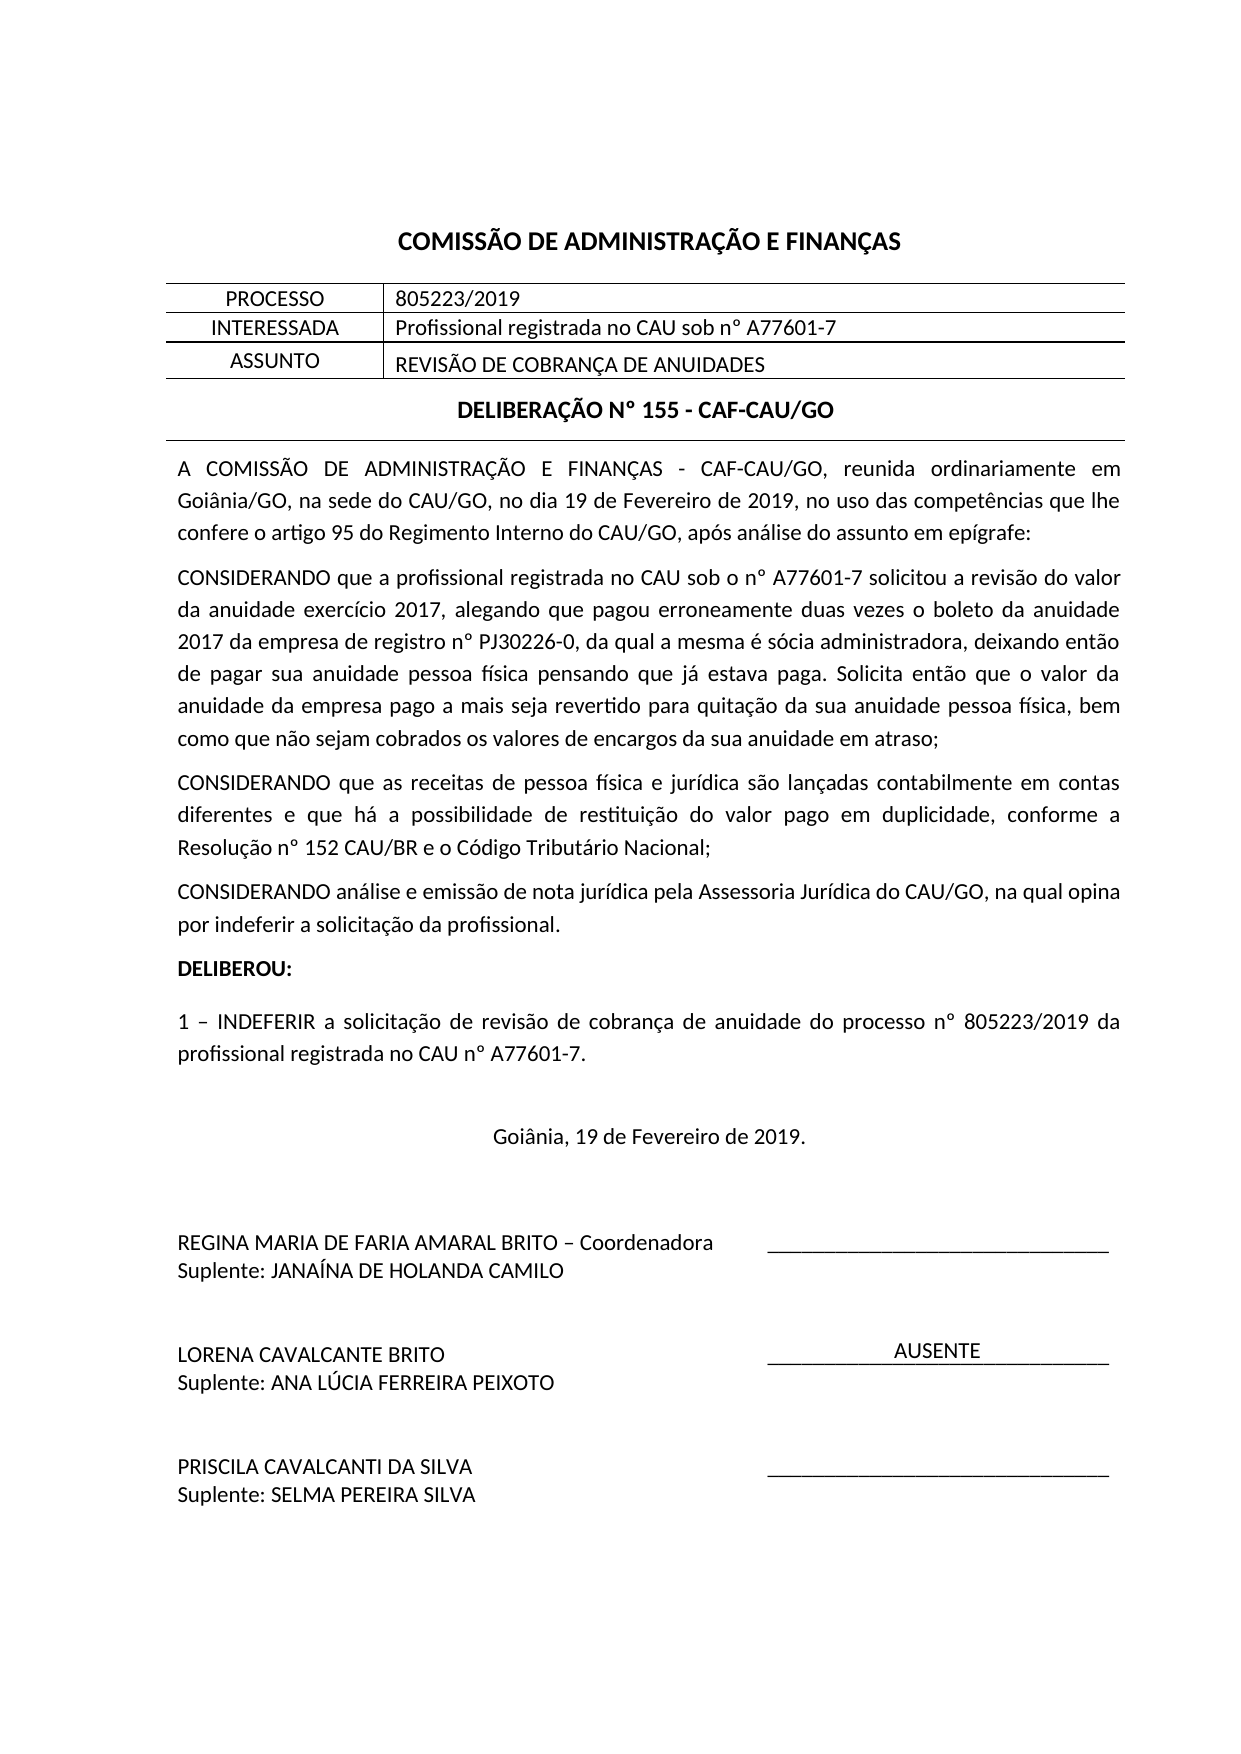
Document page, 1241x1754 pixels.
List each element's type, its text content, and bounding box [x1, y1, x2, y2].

text Goiânia, 19 de Fevereiro de 2019. [177, 1122, 1122, 1150]
table_cell REVISÃO DE COBRANÇA DE ANUIDADES [384, 343, 1125, 378]
table_cell DELIBERAÇÃO Nº 155 - CAF-CAU/GO [166, 379, 1125, 440]
text LORENA CAVALCANTE BRITO ______________________________ [177, 1340, 1122, 1368]
text Suplente: SELMA PEREIRA SILVA [177, 1480, 1122, 1508]
table_header PROCESSO [166, 284, 383, 312]
table_cell INTERESSADA [166, 313, 383, 341]
text Suplente: JANAÍNA DE HOLANDA CAMILO [177, 1256, 1122, 1284]
text REGINA MARIA DE FARIA AMARAL BRITO – Coordenadora ______________________________ [177, 1228, 1122, 1256]
table_cell Profissional registrada no CAU sob nº A77601-7 [384, 313, 1125, 341]
text PRISCILA CAVALCANTI DA SILVA ______________________________ [177, 1452, 1122, 1480]
text A COMISSÃO DE ADMINISTRAÇÃO E FINANÇAS - CAF-CAU/GO, reunida ordinariamente em Goiânia/GO, na sede do CAU/GO, no dia 19 de Fevereiro de 2019, no uso das competências que lhe confere o artigo 95 do Regimento Interno do CAU/GO, após análise do assunto em epígrafe: [177, 454, 1122, 546]
table_header 805223/2019 [384, 284, 1125, 312]
text CONSIDERANDO que as receitas de pessoa física e jurídica são lançadas contabilmente em contas diferentes e que há a possibilidade de restituição do valor pago em duplicidade, conforme a Resolução nº 152 CAU/BR e o Código Tributário Nacional; [177, 768, 1122, 861]
text CONSIDERANDO análise e emissão de nota jurídica pela Assessoria Jurídica do CAU/GO, na qual opina por indeferir a solicitação da profissional. [177, 877, 1122, 938]
text DELIBEROU: [177, 954, 1122, 982]
text 1 – INDEFERIR a solicitação de revisão de cobrança de anuidade do processo nº 805223/2019 da profissional registrada no CAU nº A77601-7. [177, 1007, 1122, 1068]
text Suplente: ANA LÚCIA FERREIRA PEIXOTO [177, 1368, 1122, 1396]
text COMISSÃO DE ADMINISTRAÇÃO E FINANÇAS [177, 224, 1122, 257]
table_cell ASSUNTO [166, 343, 383, 378]
text CONSIDERANDO que a profissional registrada no CAU sob o nº A77601-7 solicitou a revisão do valor da anuidade exercício 2017, alegando que pagou erroneamente duas vezes o boleto da anuidade 2017 da empresa de registro nº PJ30226-0, da qual a mesma é sócia administradora, deixando então de pagar sua anuidade pessoa física pensando que já estava paga. Solicita então que o valor da anuidade da empresa pago a mais seja revertido para quitação da sua anuidade pessoa física, bem como que não sejam cobrados os valores de encargos da sua anuidade em atraso; [177, 563, 1122, 752]
